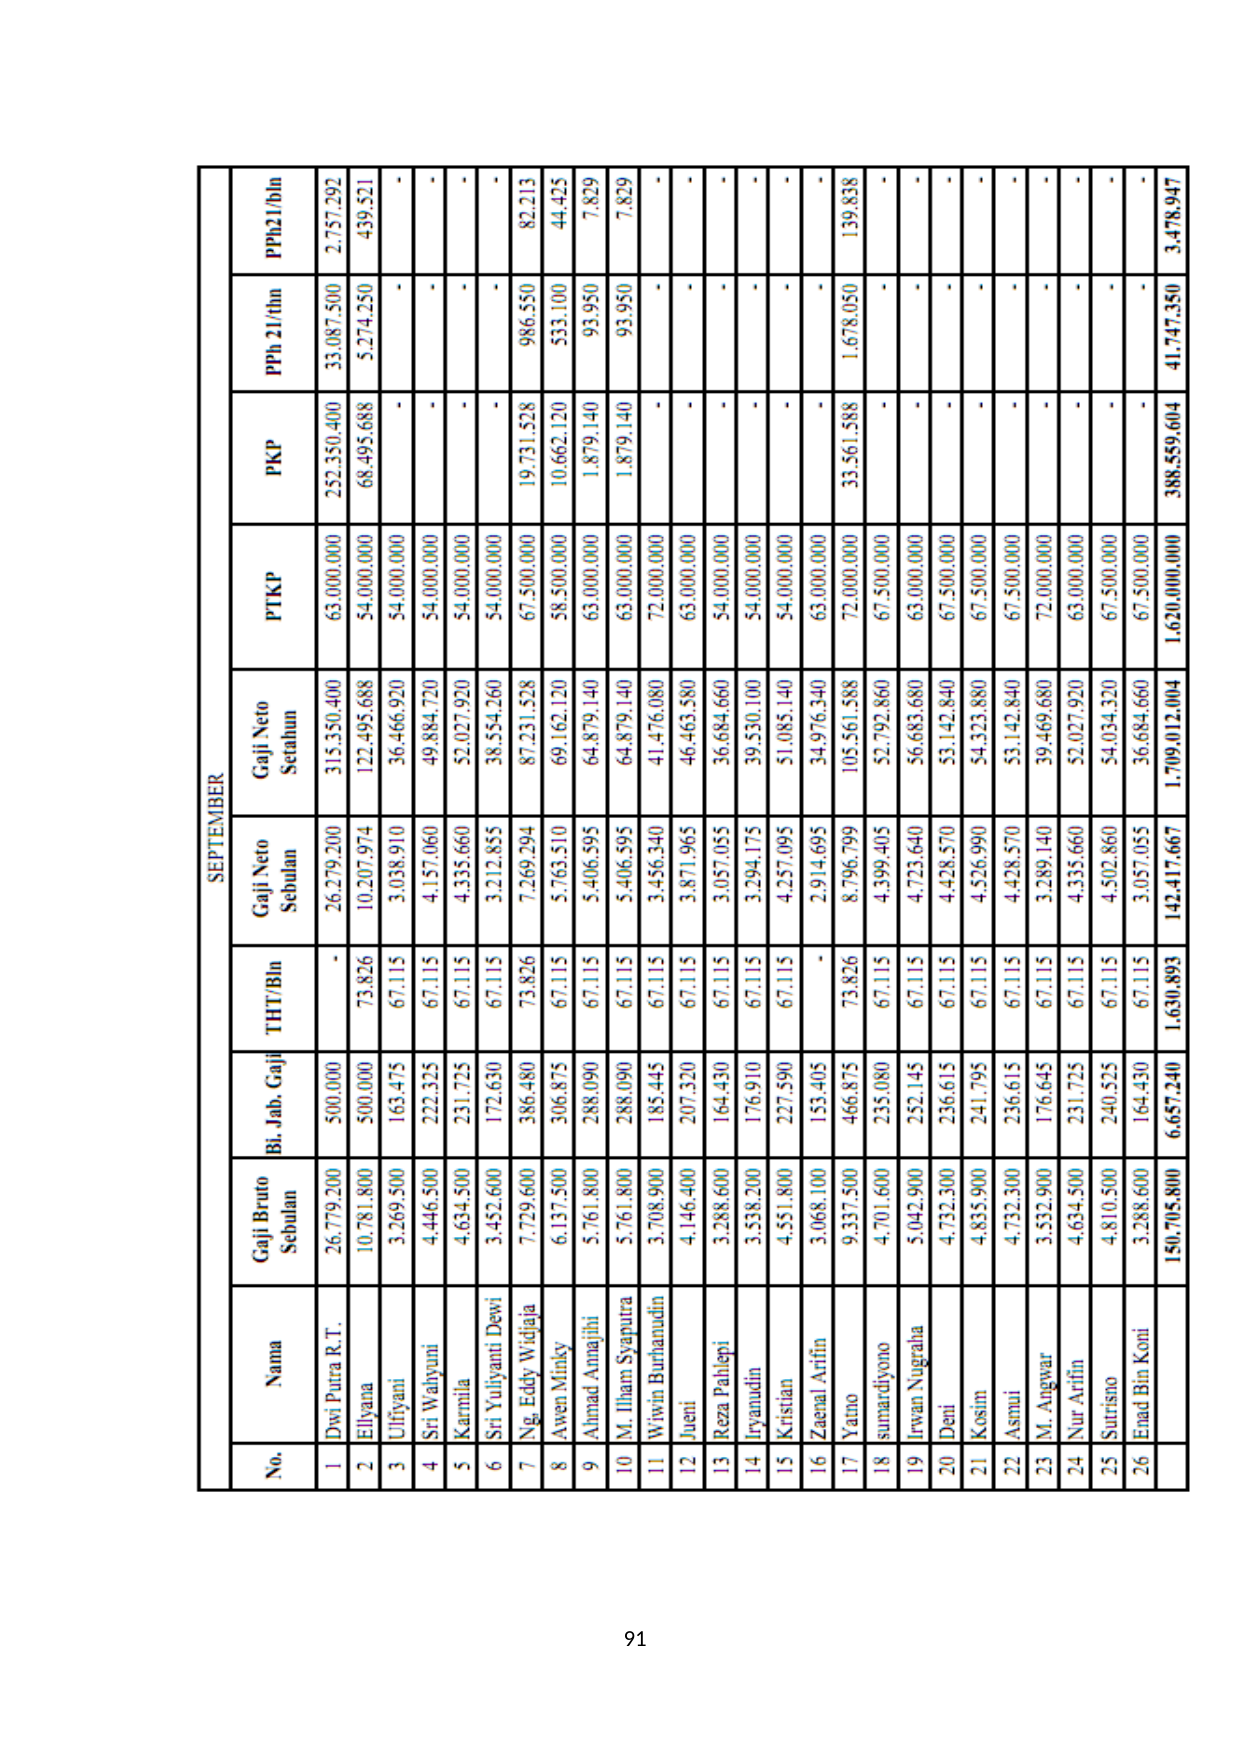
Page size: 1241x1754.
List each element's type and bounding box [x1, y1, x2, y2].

picture [177, 147, 1216, 1506]
